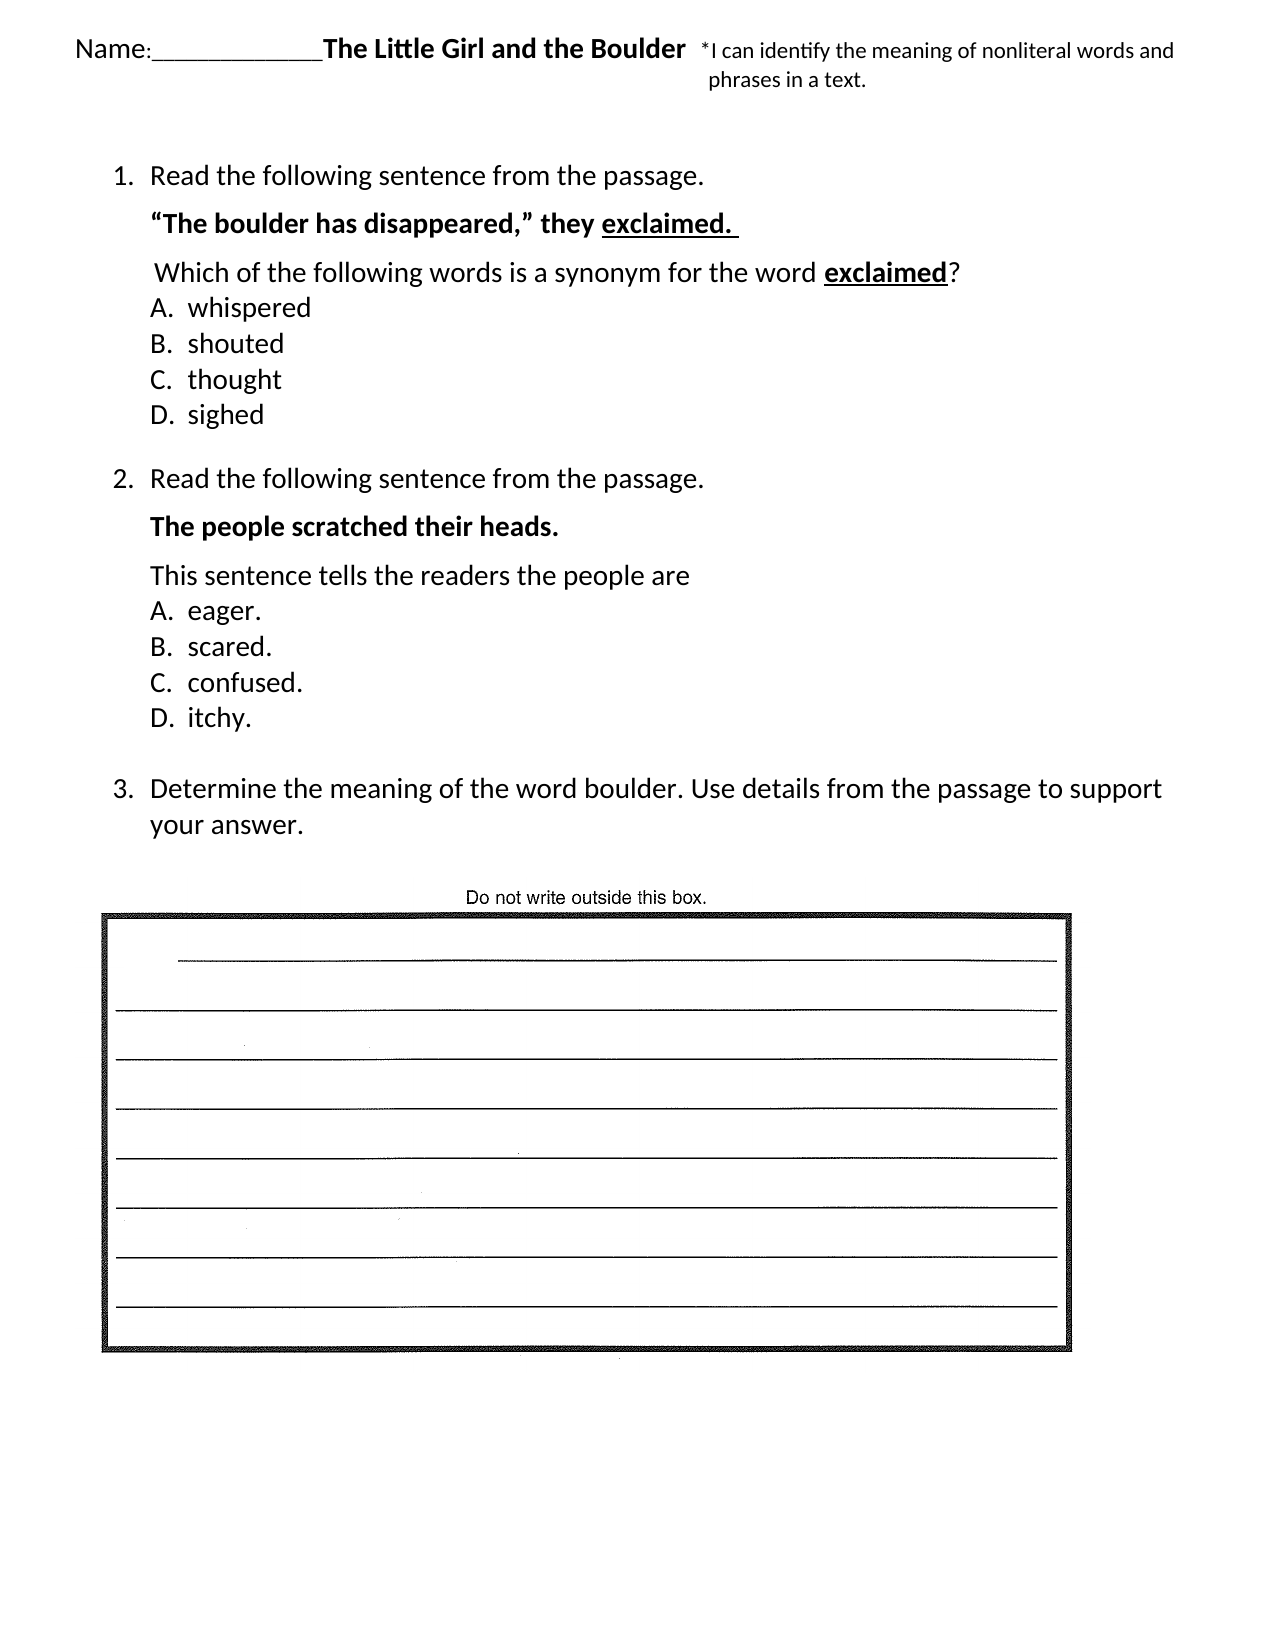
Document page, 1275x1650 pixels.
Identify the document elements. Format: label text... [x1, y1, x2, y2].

list eager. [150, 592, 1200, 628]
list scared. [150, 628, 1200, 664]
list shouted [150, 325, 1200, 361]
list Determine the meaning of the word boulder. Use details from the passage to support your answer. [112, 771, 1200, 842]
list Read the following sentence from the passage. [112, 157, 1200, 193]
list whispered [150, 289, 1200, 325]
text This sentence tells the readers the people are [150, 557, 1200, 592]
list confused. [150, 664, 1200, 699]
list Read the following sentence from the passage. [112, 460, 1200, 496]
list itchy. [150, 699, 1200, 735]
list sighed [150, 396, 1200, 432]
text Name:_______________The Little Girl and the Boulder *I can identify the meaning of nonliteral words and [75, 30, 1200, 66]
text The people scratched their heads. [150, 508, 1200, 544]
text “The boulder has disappeared,” they exclaimed. [150, 206, 1200, 241]
list thought [150, 361, 1200, 396]
text Which of the following words is a synonym for the word exclaimed? [75, 254, 1200, 289]
text phrases in a text. [75, 66, 1200, 94]
